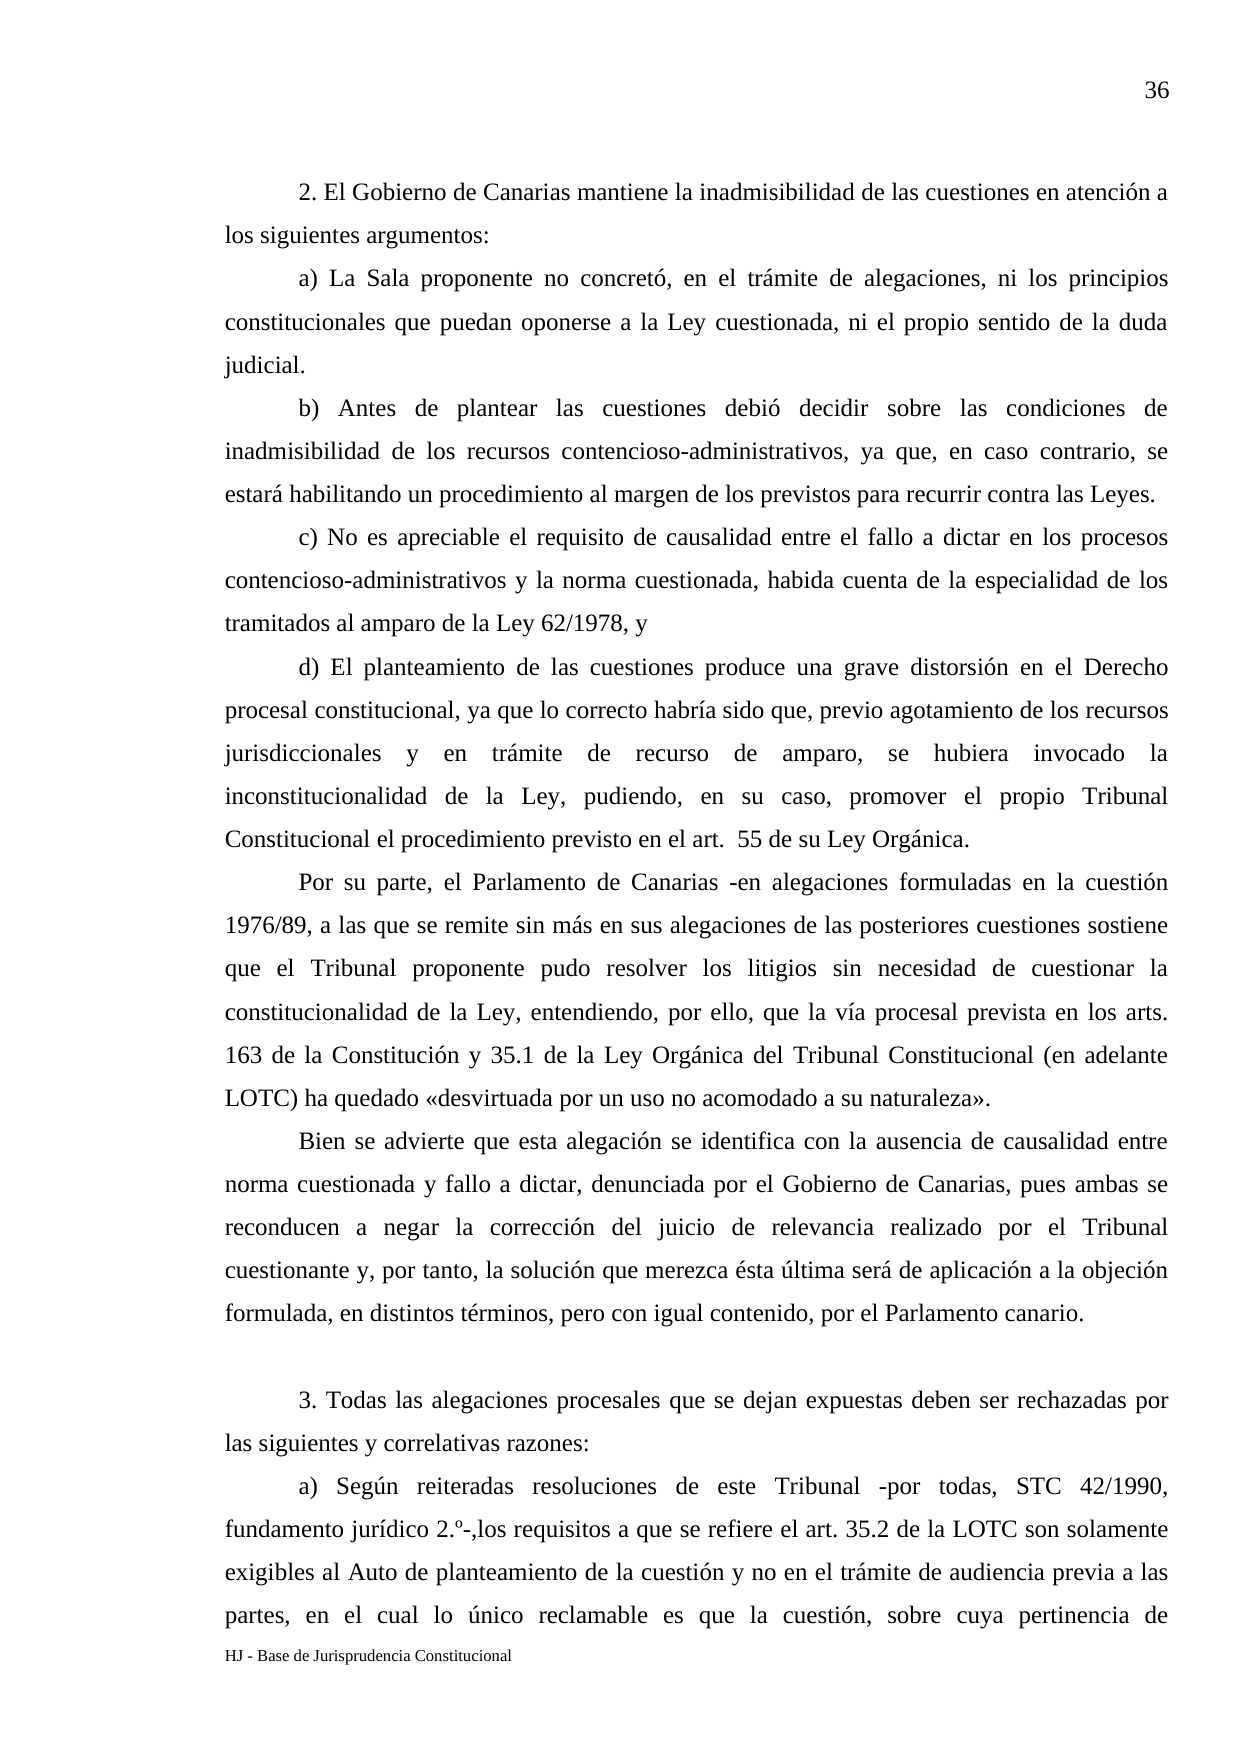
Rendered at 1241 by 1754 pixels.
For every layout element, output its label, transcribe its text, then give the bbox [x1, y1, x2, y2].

text d) El planteamiento de las cuestiones produce una grave distorsión en el Derecho procesal constitucional, ya que lo correcto habría sido que, previo agotamiento de los recursos jurisdiccionales y en trámite de recurso de amparo, se hubiera invocado la inconstitucionalidad de la Ley, pudiendo, en su caso, promover el propio Tribunal Constitucional el procedimiento previsto en el art. 55 de su Ley Orgánica. [224, 652, 1169, 853]
text 2. El Gobierno de Canarias mantiene la inadmisibilidad de las cuestiones en atención a los siguientes argumentos: [224, 177, 1169, 249]
text Por su parte, el Parlamento de Canarias -en alegaciones formuladas en la cuestión 1976/89, a las que se remite sin más en sus alegaciones de las posteriores cuestiones sostiene que el Tribunal proponente pudo resolver los litigios sin necesidad de cuestionar la constitucionalidad de la Ley, entendiendo, por ello, que la vía procesal prevista en los arts. 163 de la Constitución y 35.1 de la Ley Orgánica del Tribunal Constitucional (en adelante LOTC) ha quedado «desvirtuada por un uso no acomodado a su naturaleza». [224, 867, 1169, 1112]
text b) Antes de plantear las cuestiones debió decidir sobre las condiciones de inadmisibilidad de los recursos contencioso-administrativos, ya que, en caso contrario, se estará habilitando un procedimiento al margen de los previstos para recurrir contra las Leyes. [224, 393, 1169, 508]
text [224, 1471, 1169, 1629]
text c) No es apreciable el requisito de causalidad entre el fallo a dictar en los procesos contencioso-administrativos y la norma cuestionada, habida cuenta de la especialidad de los tramitados al amparo de la Ley 62/1978, y [224, 522, 1169, 637]
text a) La Sala proponente no concretó, en el trámite de alegaciones, ni los principios constitucionales que puedan oponerse a la Ley cuestionada, ni el propio sentido de la duda judicial. [224, 263, 1169, 378]
text Bien se advierte que esta alegación se identifica con la ausencia de causalidad entre norma cuestionada y fallo a dictar, denunciada por el Gobierno de Canarias, pues ambas se reconducen a negar la corrección del juicio de relevancia realizado por el Tribunal cuestionante y, por tanto, la solución que merezca ésta última será de aplicación a la objeción formulada, en distintos términos, pero con igual contenido, por el Parlamento canario. [224, 1126, 1169, 1327]
text 3. Todas las alegaciones procesales que se dejan expuestas deben ser rechazadas por las siguientes y correlativas razones: [224, 1385, 1169, 1457]
